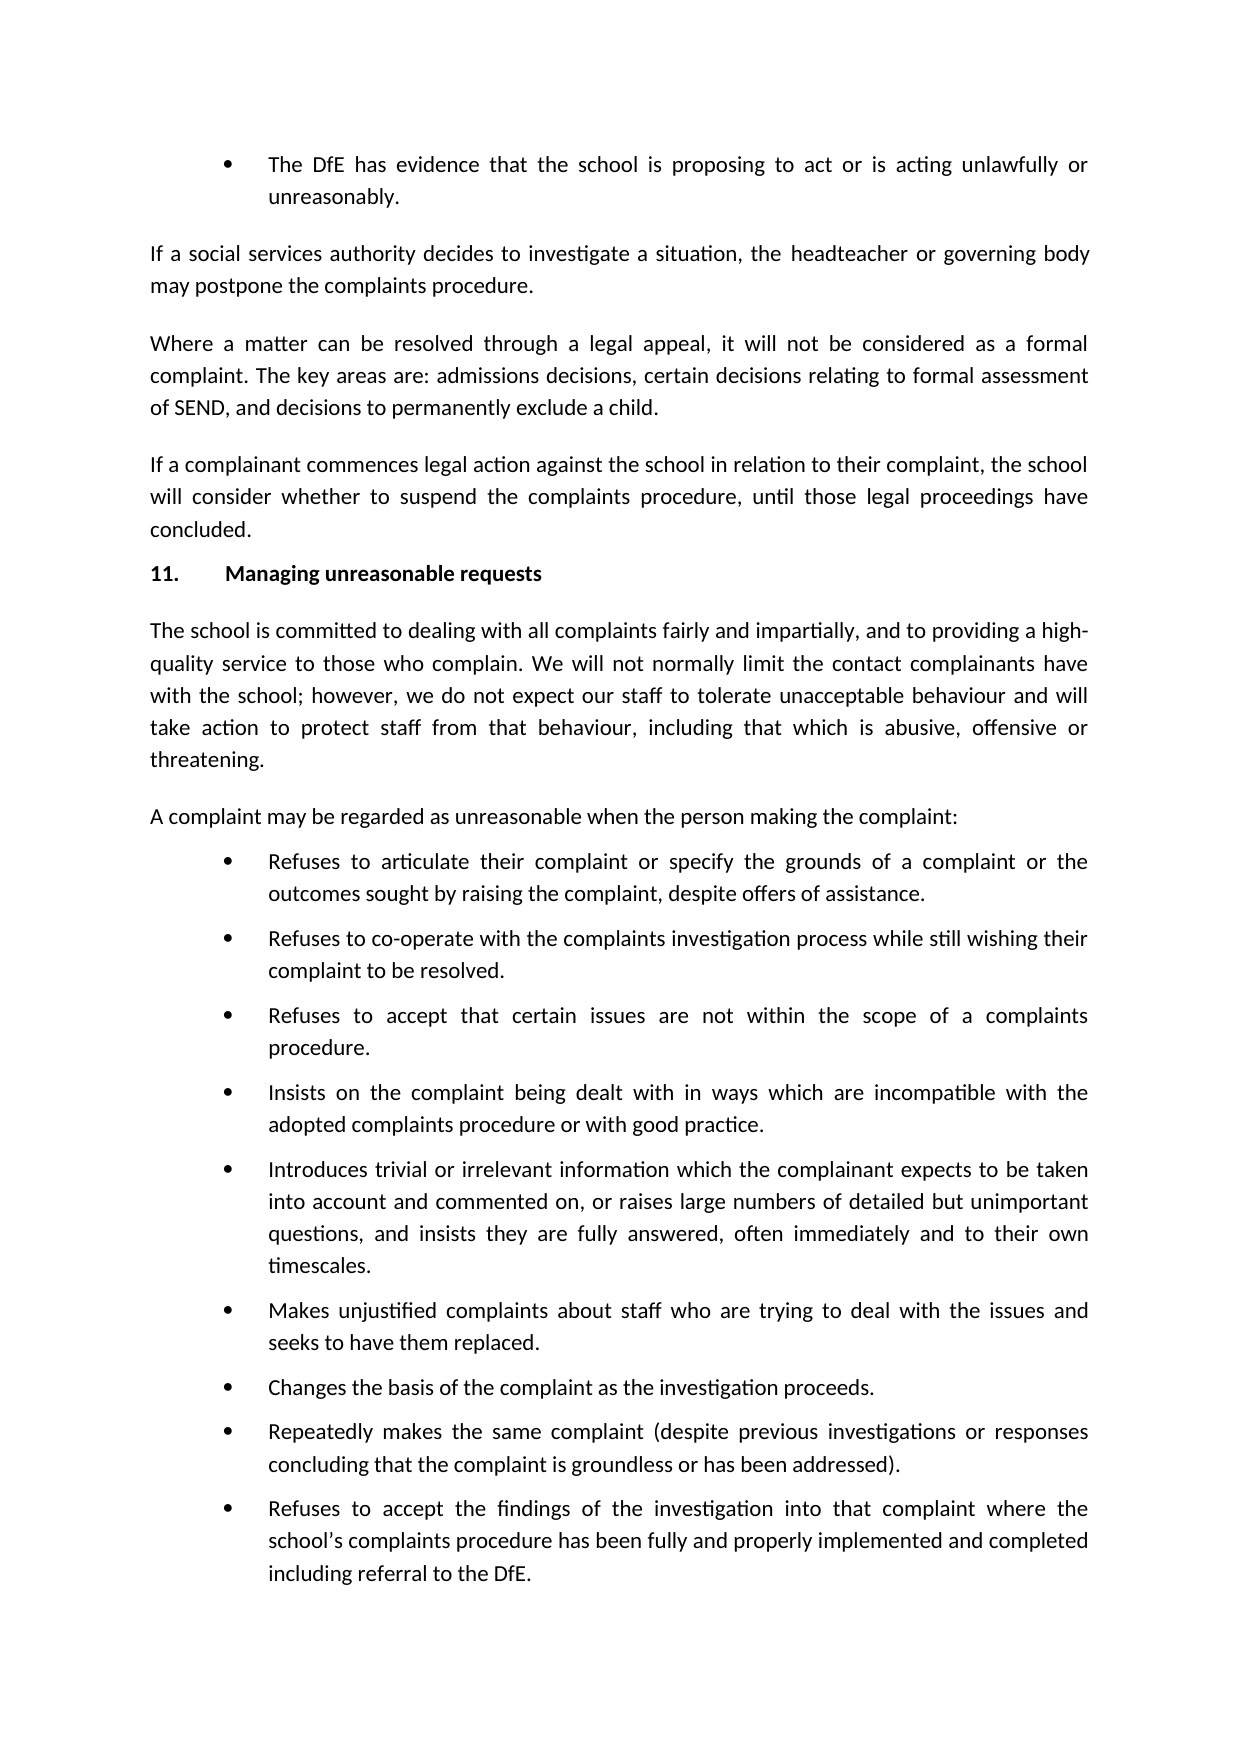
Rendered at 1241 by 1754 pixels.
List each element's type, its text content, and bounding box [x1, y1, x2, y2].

list Repeatedly makes the same complaint (despite previous investigations or responses concluding that the complaint is groundless or has been addressed). [224, 1417, 1090, 1478]
list Introduces trivial or irrelevant information which the complainant expects to be taken into account and commented on, or raises large numbers of detailed but unimportant questions, and insists they are fully answered, often immediately and to their own timescales. [224, 1155, 1090, 1279]
list Insists on the complaint being dealt with in ways which are incompatible with the adopted complaints procedure or with good practice. [224, 1078, 1090, 1138]
subtitle Managing unreasonable requests [150, 559, 1090, 587]
list The DfE has evidence that the school is proposing to act or is acting unlawfully or unreasonably. [224, 150, 1090, 210]
list If a social services authority decides to investigate a situation, the headteacher or governing body may postpone the complaints procedure. [150, 239, 1090, 299]
list Changes the basis of the complaint as the investigation proceeds. [224, 1373, 1090, 1401]
list The school is committed to dealing with all complaints fairly and impartially, and to providing a high-quality service to those who complain. We will not normally limit the contact complainants have with the school; however, we do not expect our staff to tolerate unacceptable behaviour and will take action to protect staff from that behaviour, including that which is abusive, offensive or threatening. [150, 617, 1090, 773]
list Refuses to accept the findings of the investigation into that complaint where the school’s complaints procedure has been fully and properly implemented and completed including referral to the DfE. [224, 1494, 1090, 1587]
list Makes unjustified complaints about staff who are trying to deal with the issues and seeks to have them replaced. [224, 1296, 1090, 1356]
list Refuses to articulate their complaint or specify the grounds of a complaint or the outcomes sought by raising the complaint, despite offers of assistance. [224, 847, 1090, 907]
list Where a matter can be resolved through a legal appeal, it will not be considered as a formal complaint. The key areas are: admissions decisions, certain decisions relating to formal assessment of SEND, and decisions to permanently exclude a child. [150, 329, 1090, 421]
list A complaint may be regarded as unreasonable when the person making the complaint: [150, 802, 1090, 831]
list Refuses to co-operate with the complaints investigation process while still wishing their complaint to be resolved. [224, 924, 1090, 984]
list Refuses to accept that certain issues are not within the scope of a complaints procedure. [224, 1001, 1090, 1061]
list If a complainant commences legal action against the school in relation to their complaint, the school will consider whether to suspend the complaints procedure, until those legal proceedings have concluded. [150, 450, 1090, 543]
